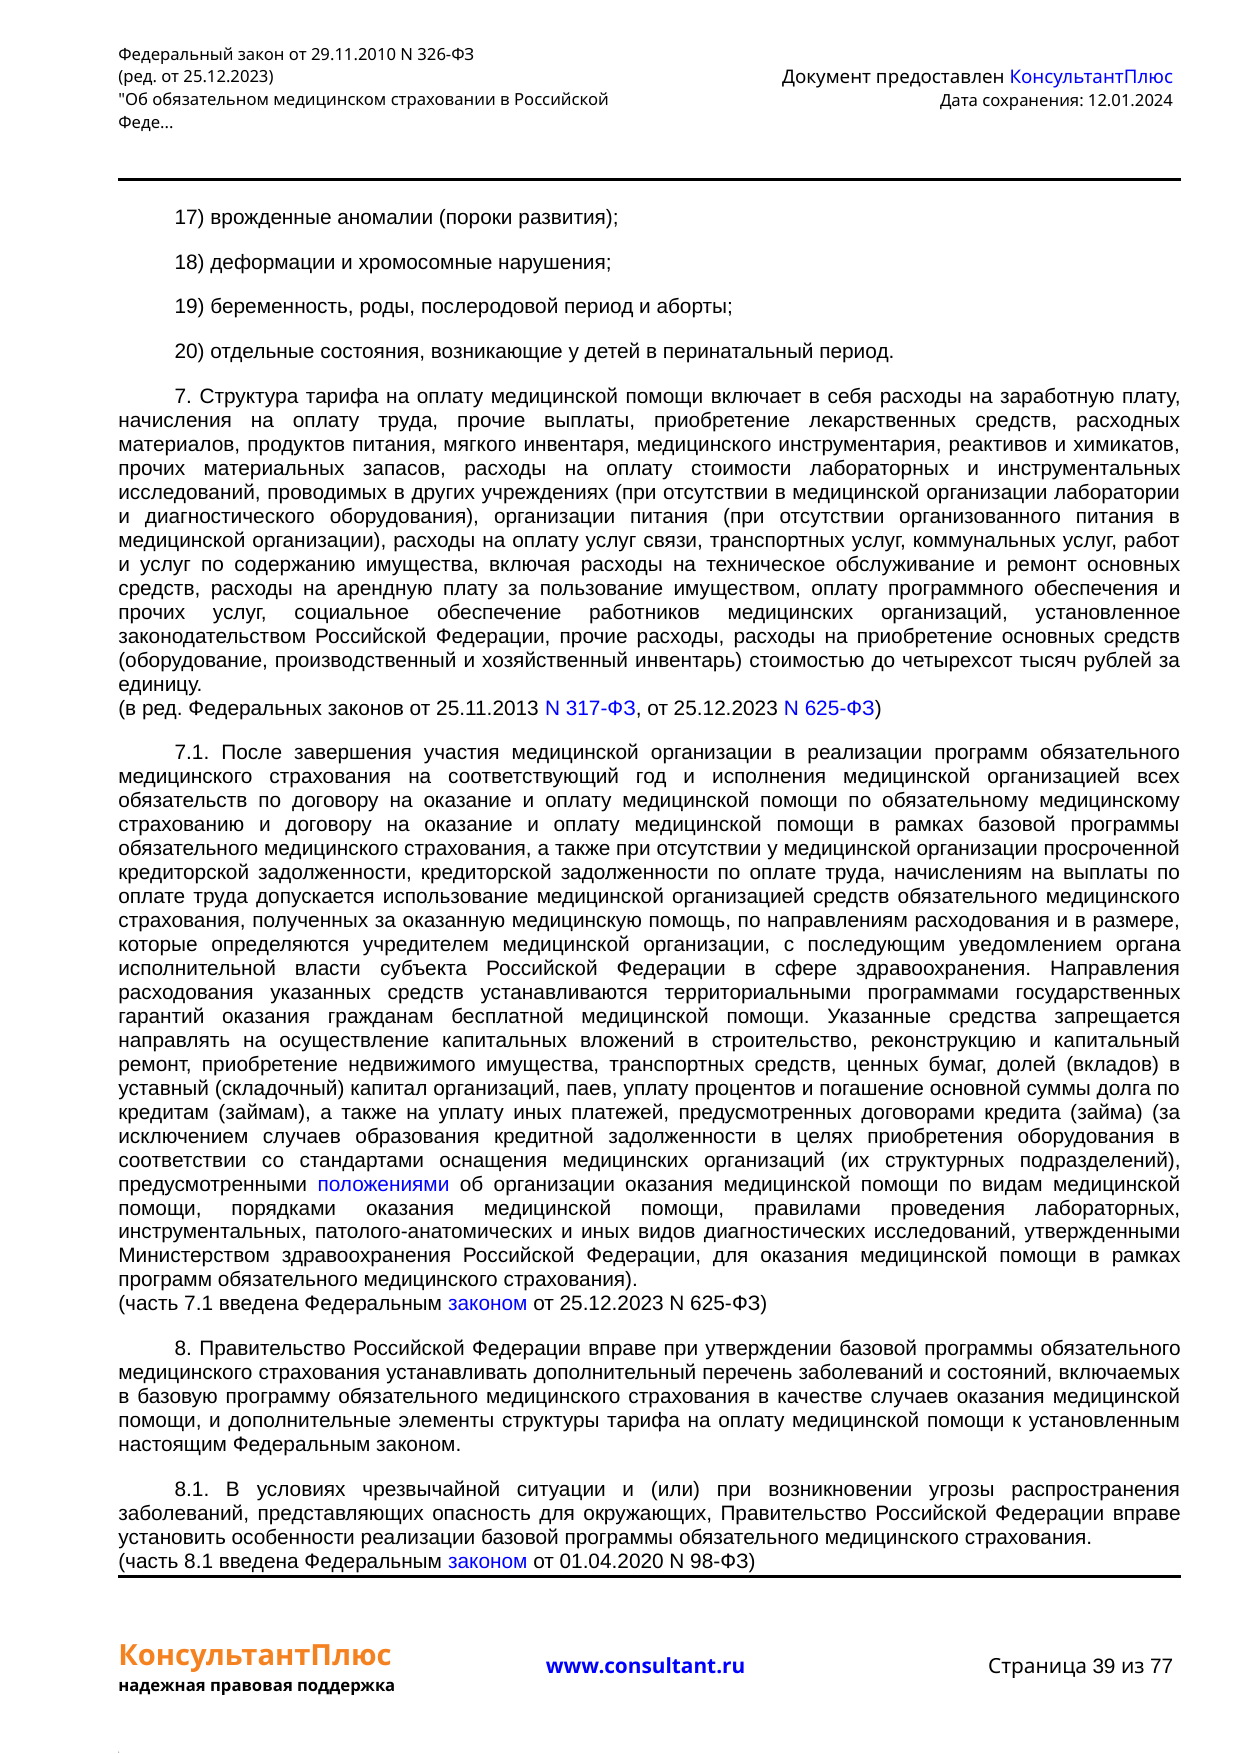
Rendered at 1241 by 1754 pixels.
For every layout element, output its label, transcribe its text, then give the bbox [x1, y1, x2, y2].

text (в ред. Федеральных законов от 25.11.2013 N 317-ФЗ, от 25.12.2023 N 625-ФЗ) [118, 695, 1181, 719]
text 7.1. После завершения участия медицинской организации в реализации программ обязательного медицинского страхования на соответствующий год и исполнения медицинской организацией всех обязательств по договору на оказание и оплату медицинской помощи по обязательному медицинскому страхованию и договору на оказание и оплату медицинской помощи в рамках базовой программы обязательного медицинского страхования, а также при отсутствии у медицинской организации просроченной кредиторской задолженности, кредиторской задолженности по оплате труда, начислениям на выплаты по оплате труда допускается использование медицинской организацией средств обязательного медицинского страхования, полученных за оказанную медицинскую помощь, по направлениям расходования и в размере, которые определяются учредителем медицинской организации, с последующим уведомлением органа исполнительной власти субъекта Российской Федерации в сфере здравоохранения. Направления расходования указанных средств устанавливаются территориальными программами государственных гарантий оказания гражданам бесплатной медицинской помощи. Указанные средства запрещается направлять на осуществление капитальных вложений в строительство, реконструкцию и капитальный ремонт, приобретение недвижимого имущества, транспортных средств, ценных бумаг, долей (вкладов) в уставный (складочный) капитал организаций, паев, уплату процентов и погашение основной суммы долга по кредитам (займам), а также на уплату иных платежей, предусмотренных договорами кредита (займа) (за исключением случаев образования кредитной задолженности в целях приобретения оборудования в соответствии со стандартами оснащения медицинских организаций (их структурных подразделений), предусмотренными положениями об организации оказания медицинской помощи по видам медицинской помощи, порядками оказания медицинской помощи, правилами проведения лабораторных, инструментальных, патолого-анатомических и иных видов диагностических исследований, утвержденными Министерством здравоохранения Российской Федерации, для оказания медицинской помощи в рамках программ обязательного медицинского страхования). [118, 740, 1181, 1291]
text (часть 8.1 введена Федеральным законом от 01.04.2020 N 98-ФЗ) [118, 1548, 1181, 1572]
text 8. Правительство Российской Федерации вправе при утверждении базовой программы обязательного медицинского страхования устанавливать дополнительный перечень заболеваний и состояний, включаемых в базовую программу обязательного медицинского страхования в качестве случаев оказания медицинской помощи, и дополнительные элементы структуры тарифа на оплату медицинской помощи к установленным настоящим Федеральным законом. [118, 1336, 1181, 1456]
text 19) беременность, роды, послеродовой период и аборты; [118, 294, 1181, 318]
text 18) деформации и хромосомные нарушения; [118, 249, 1181, 273]
text 7. Структура тарифа на оплату медицинской помощи включает в себя расходы на заработную плату, начисления на оплату труда, прочие выплаты, приобретение лекарственных средств, расходных материалов, продуктов питания, мягкого инвентаря, медицинского инструментария, реактивов и химикатов, прочих материальных запасов, расходы на оплату стоимости лабораторных и инструментальных исследований, проводимых в других учреждениях (при отсутствии в медицинской организации лаборатории и диагностического оборудования), организации питания (при отсутствии организованного питания в медицинской организации), расходы на оплату услуг связи, транспортных услуг, коммунальных услуг, работ и услуг по содержанию имущества, включая расходы на техническое обслуживание и ремонт основных средств, расходы на арендную плату за пользование имуществом, оплату программного обеспечения и прочих услуг, социальное обеспечение работников медицинских организаций, установленное законодательством Российской Федерации, прочие расходы, расходы на приобретение основных средств (оборудование, производственный и хозяйственный инвентарь) стоимостью до четырехсот тысяч рублей за единицу. [118, 384, 1181, 695]
text 8.1. В условиях чрезвычайной ситуации и (или) при возникновении угрозы распространения заболеваний, представляющих опасность для окружающих, Правительство Российской Федерации вправе установить особенности реализации базовой программы обязательного медицинского страхования. [118, 1477, 1181, 1548]
text 20) отдельные состояния, возникающие у детей в перинатальный период. [118, 339, 1181, 363]
text (часть 7.1 введена Федеральным законом от 25.12.2023 N 625-ФЗ) [118, 1291, 1181, 1315]
text 17) врожденные аномалии (пороки развития); [118, 205, 1181, 229]
